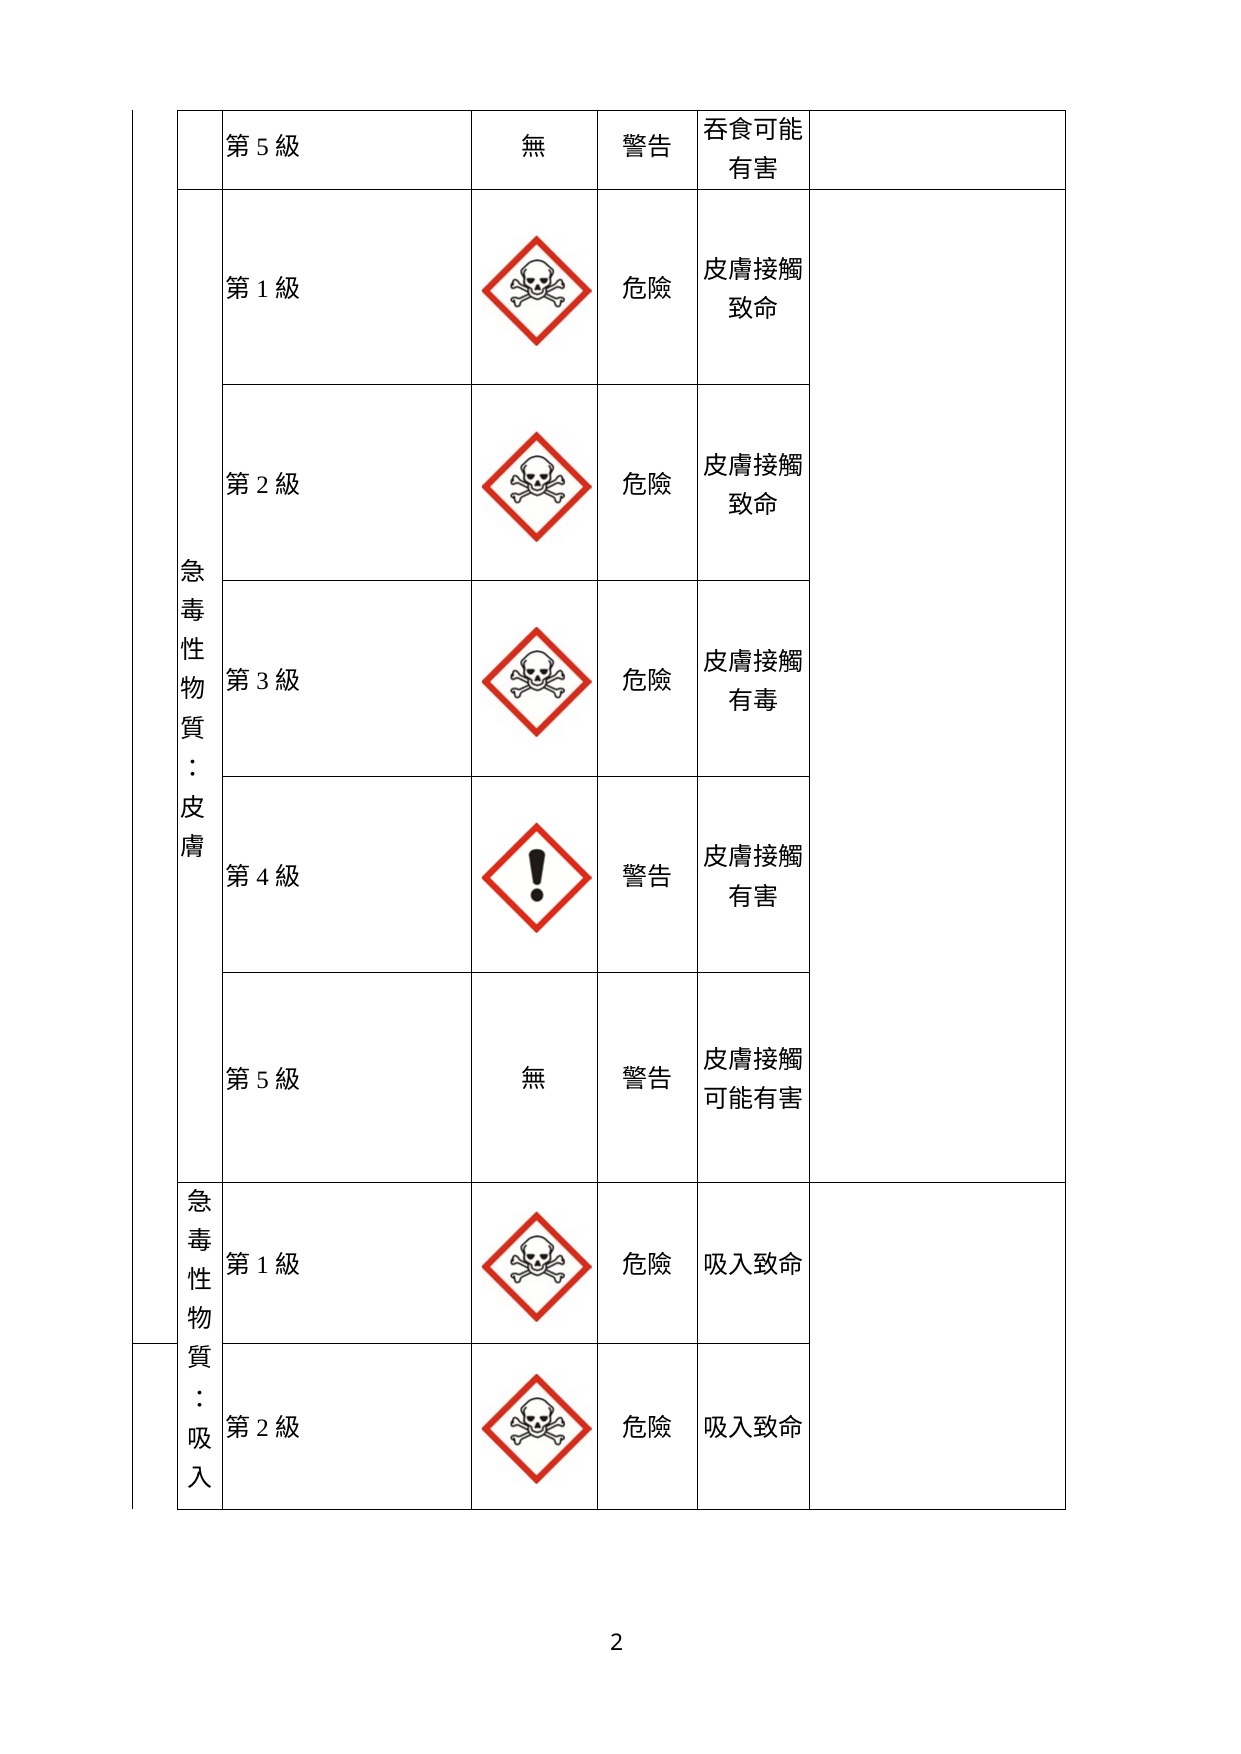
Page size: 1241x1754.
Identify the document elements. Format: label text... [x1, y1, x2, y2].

picture [481, 431, 592, 542]
table_cell 急毒性物質 ： 皮膚 [178, 190, 222, 1182]
table_cell 皮膚接觸致命 [698, 385, 809, 580]
picture [481, 822, 592, 933]
table_header 吞食可能有害 [698, 111, 809, 188]
table_cell 皮膚接觸可能有害 [698, 973, 809, 1182]
table_cell 第 1 級 [223, 190, 471, 384]
table_cell [472, 1183, 597, 1343]
table_cell 第 3 級 [223, 581, 471, 776]
picture [481, 235, 592, 346]
table_cell 急毒性物質 ： 吸入 [178, 1183, 222, 1509]
table_cell 無 [472, 973, 597, 1182]
table_cell [472, 1344, 597, 1509]
table_cell 第 2 級 [223, 1344, 471, 1509]
table_cell 危險 [598, 581, 697, 776]
table_cell 危險 [598, 190, 697, 384]
table_cell 危險 [598, 385, 697, 580]
table_cell 吸入致命 [698, 1183, 809, 1343]
table_header [133, 110, 177, 1343]
table_cell 皮膚接觸有害 [698, 777, 809, 972]
table_cell [810, 190, 1065, 1182]
table_cell [472, 190, 597, 384]
table_cell 第 2 級 [223, 385, 471, 580]
picture [481, 1374, 592, 1484]
table_cell 危險 [598, 1344, 697, 1509]
table_cell [810, 1183, 1065, 1509]
table_cell 吸入致命 [698, 1344, 809, 1509]
table_cell [472, 385, 597, 580]
picture [481, 1211, 592, 1322]
table_cell 第 5 級 [223, 973, 471, 1182]
table_cell 警告 [598, 777, 697, 972]
table_cell 警告 [598, 973, 697, 1182]
table_header [810, 111, 1065, 188]
table_header 第 5 級 [223, 111, 471, 188]
table_cell [133, 1344, 177, 1509]
picture [481, 627, 592, 737]
table_cell 皮膚接觸致命 [698, 190, 809, 384]
table_cell 危險 [598, 1183, 697, 1343]
table_cell [472, 777, 597, 972]
table_header 警告 [598, 111, 697, 188]
table_cell 皮膚接觸有毒 [698, 581, 809, 776]
table_cell 第 4 級 [223, 777, 471, 972]
table_cell 第 1 級 [223, 1183, 471, 1343]
table_header 無 [472, 111, 597, 188]
table_cell [472, 581, 597, 776]
table_header [178, 111, 222, 188]
